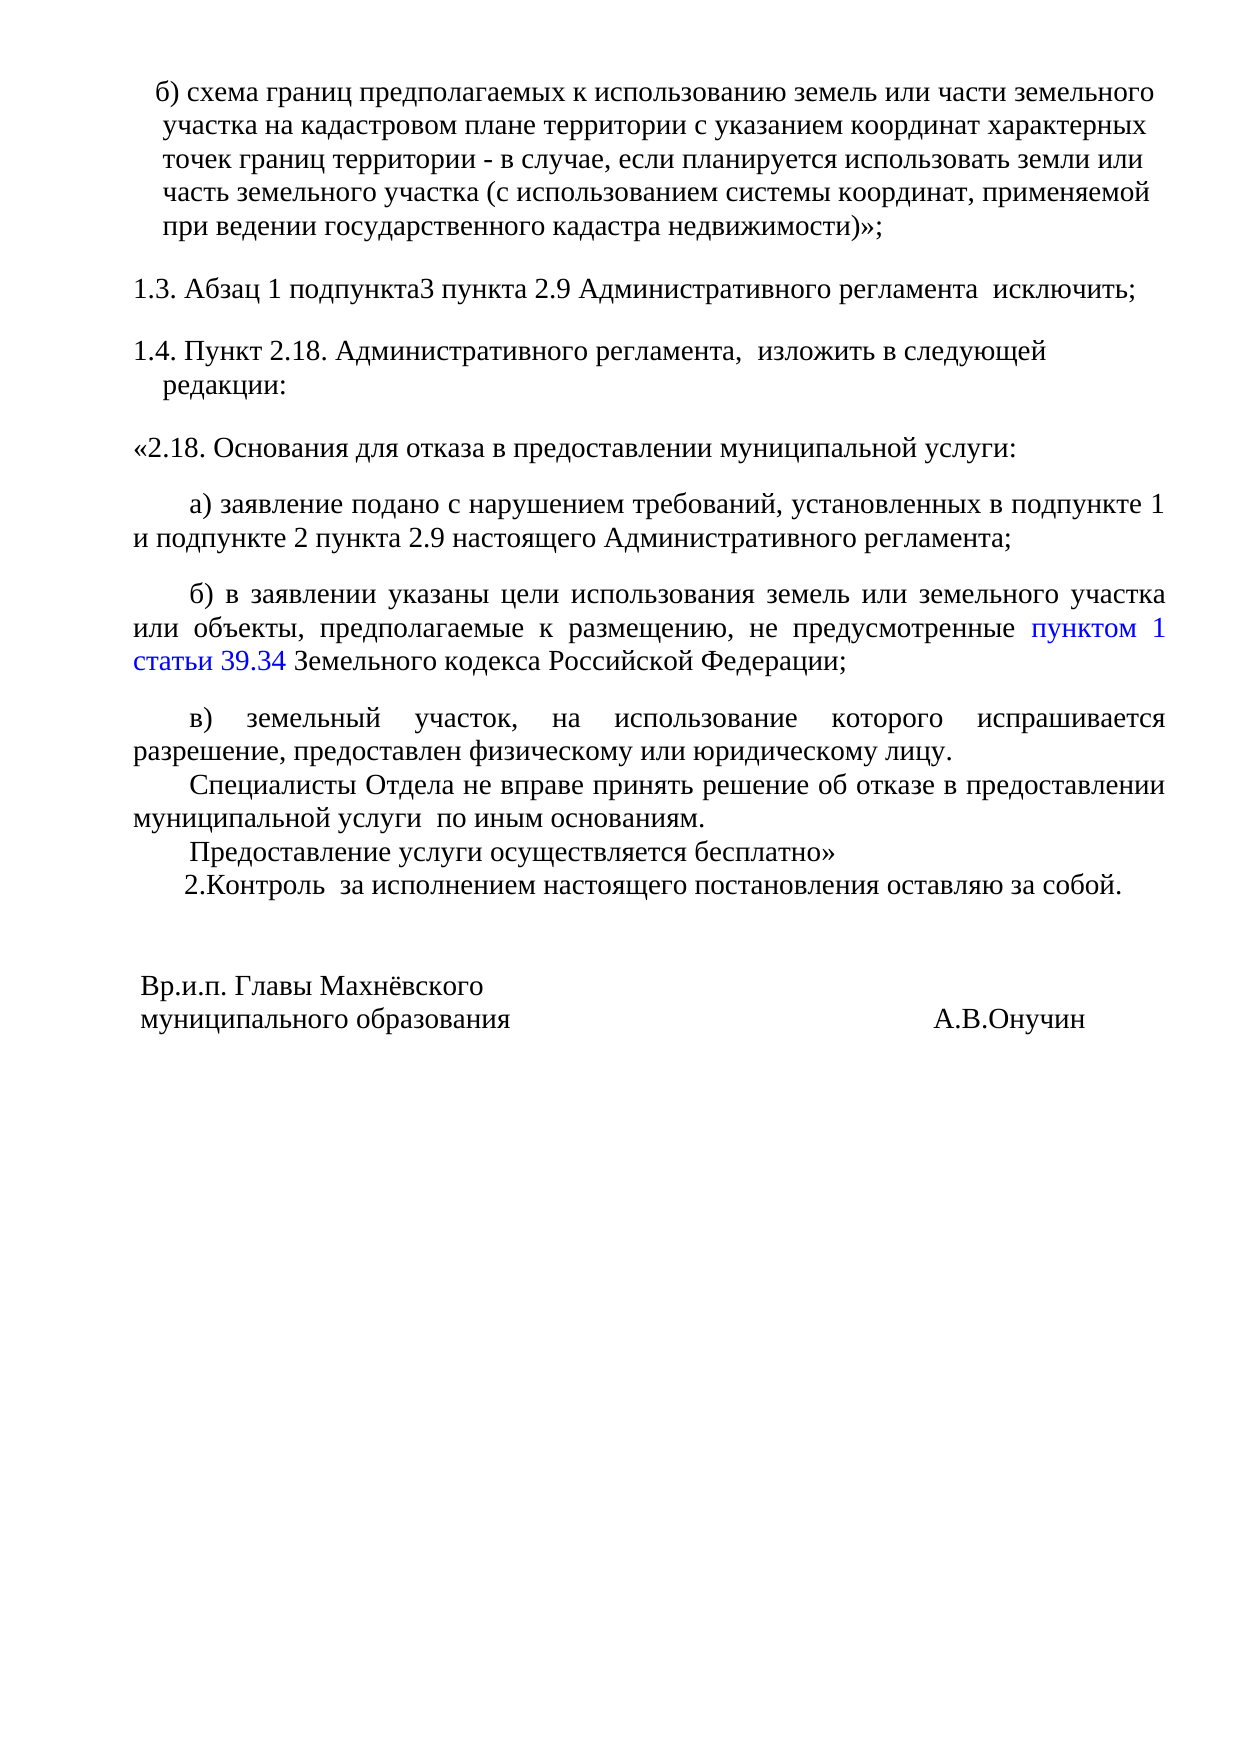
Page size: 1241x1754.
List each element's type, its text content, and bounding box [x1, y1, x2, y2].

text Предоставление услуги осуществляется бесплатно» [133, 834, 1167, 867]
text б) в заявлении указаны цели использования земель или земельного участка или объекты, предполагаемые к размещению, не предусмотренные пунктом 1 статьи 39.34 Земельного кодекса Российской Федерации; [133, 576, 1167, 677]
text в) земельный участок, на использование которого испрашивается разрешение, предоставлен физическому или юридическому лицу. [133, 700, 1167, 767]
text Специалисты Отдела не вправе принять решение об отказе в предоставлении муниципальной услуги по иным основаниям. [133, 767, 1167, 834]
text б) схема границ предполагаемых к использованию земель или части земельного участка на кадастровом плане территории с указанием координат характерных точек границ территории - в случае, если планируется использовать земли или часть земельного участка (с использованием системы координат, применяемой при ведении государственного кадастра недвижимости)»; [133, 74, 1167, 242]
text «2.18. Основания для отказа в предоставлении муниципальной услуги: [133, 430, 1167, 463]
text муниципального образования А.В.Онучин [133, 1002, 1167, 1035]
text 2.Контроль за исполнением настоящего постановления оставляю за собой. [133, 867, 1167, 901]
text а) заявление подано с нарушением требований, установленных в подпункте 1 и подпункте 2 пункта 2.9 настоящего Административного регламента; [133, 486, 1167, 553]
text 1.3. Абзац 1 подпункта3 пункта 2.9 Административного регламента исключить; [133, 271, 1167, 304]
text Вр.и.п. Главы Махнёвского [133, 968, 1167, 1002]
text 1.4. Пункт 2.18. Административного регламента, изложить в следующей редакции: [133, 333, 1167, 401]
